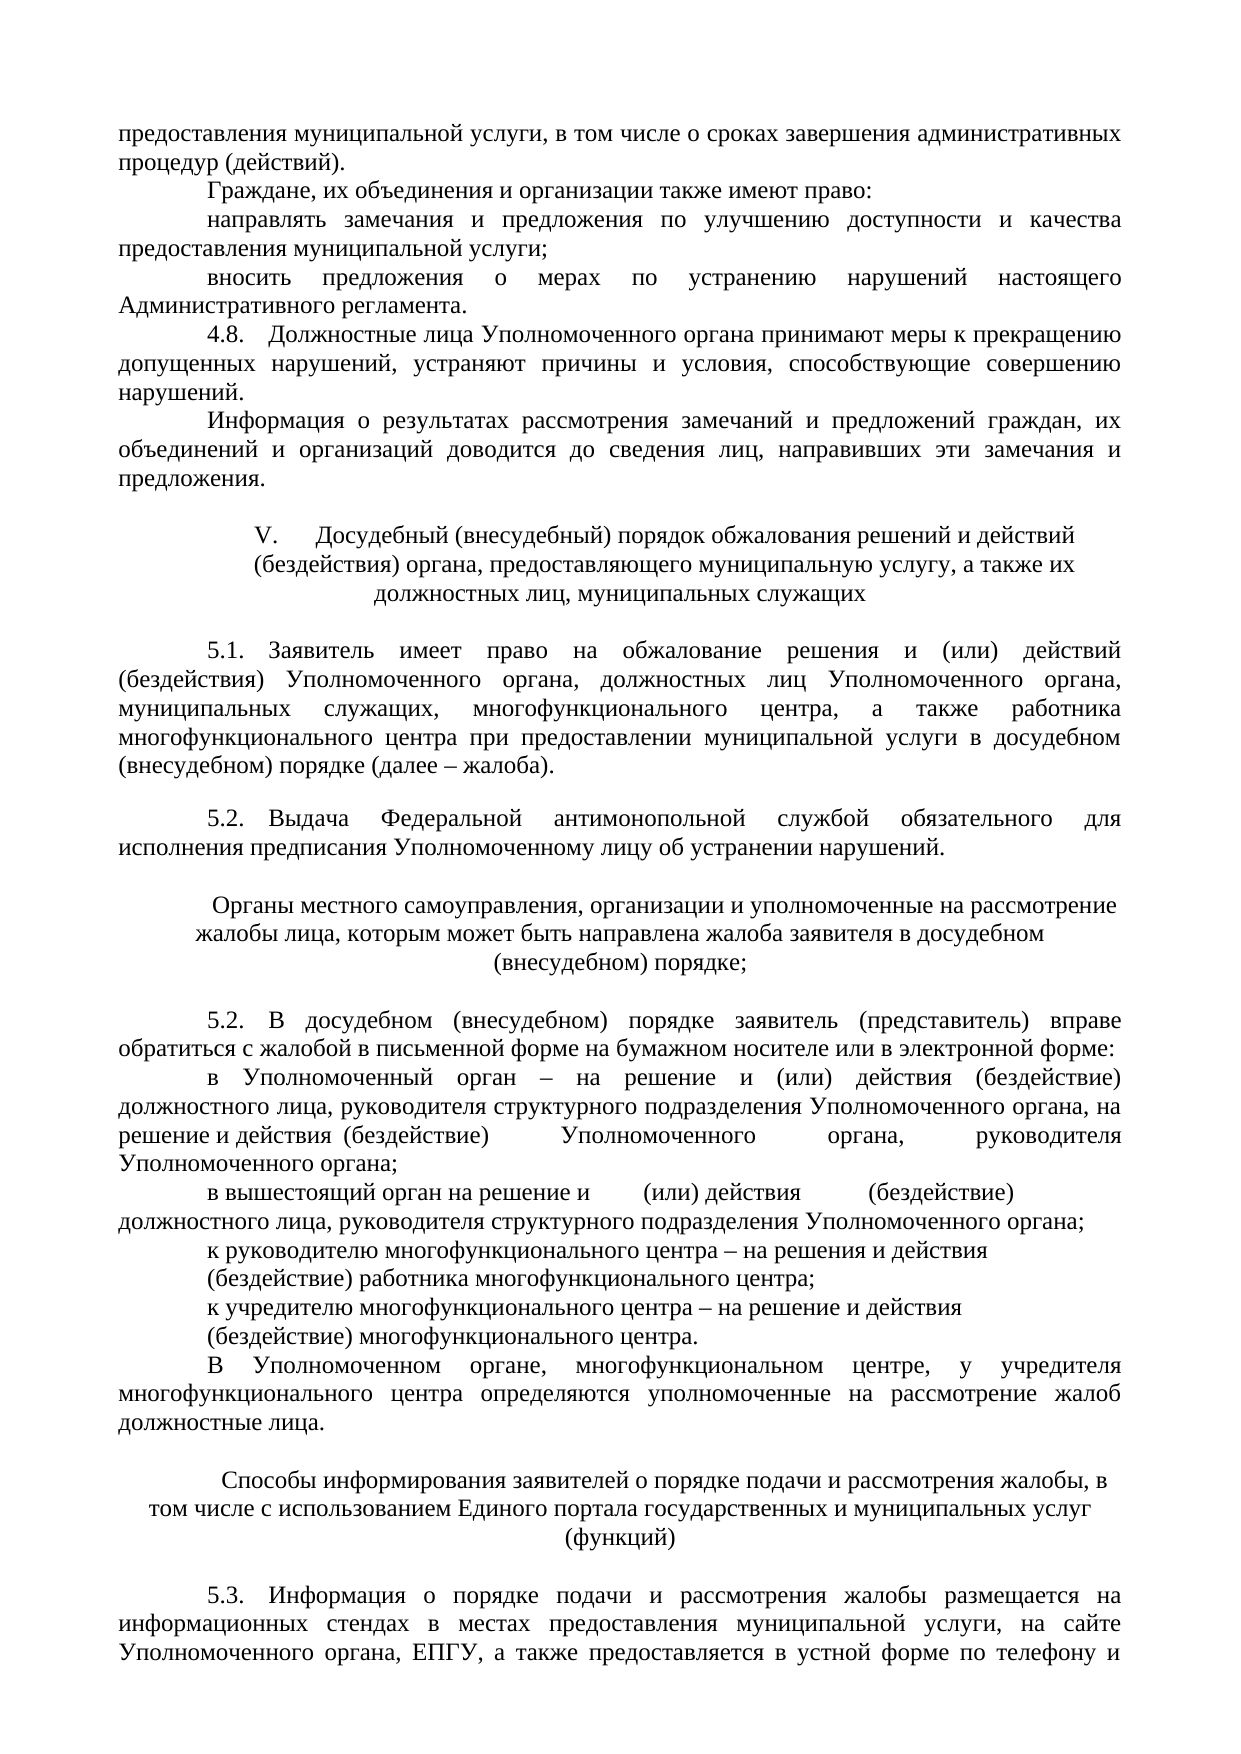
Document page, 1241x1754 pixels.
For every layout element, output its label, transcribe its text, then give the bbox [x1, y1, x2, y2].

text Граждане, их объединения и организации также имеют право: [118, 176, 1122, 204]
text направлять замечания и предложения по улучшению доступности и качества предоставления муниципальной услуги; [118, 204, 1122, 262]
text в вышестоящий орган на решение и (или) действия (бездействие) должностного лица, руководителя структурного подразделения Уполномоченного органа; [118, 1177, 1122, 1235]
text (бездействие) многофункционального центра. [118, 1321, 1122, 1350]
text 5.2. В досудебном (внесудебном) порядке заявитель (представитель) вправе обратиться с жалобой в письменной форме на бумажном носителе или в электронной форме: [118, 1005, 1122, 1062]
text в Уполномоченный орган – на решение и (или) действия (бездействие) должностного лица, руководителя структурного подразделения Уполномоченного органа, на решение и действия (бездействие) Уполномоченного органа, руководителя Уполномоченного органа; [118, 1062, 1122, 1177]
text V. Досудебный (внесудебный) порядок обжалования решений и действий [118, 521, 1122, 549]
text (бездействие) работника многофункционального центра; [118, 1263, 1122, 1292]
text вносить предложения о мерах по устранению нарушений настоящего Административного регламента. [118, 262, 1122, 319]
text 4.8. Должностные лица Уполномоченного органа принимают меры к прекращению допущенных нарушений, устраняют причины и условия, способствующие совершению нарушений. [118, 319, 1122, 406]
text к учредителю многофункционального центра – на решение и действия [118, 1292, 1122, 1321]
text (бездействия) органа, предоставляющего муниципальную услугу, а также их должностных лиц, муниципальных служащих [118, 549, 1122, 607]
text Информация о результатах рассмотрения замечаний и предложений граждан, их объединений и организаций доводится до сведения лиц, направивших эти замечания и предложения. [118, 406, 1122, 492]
text Органы местного самоуправления, организации и уполномоченные на рассмотрение жалобы лица, которым может быть направлена жалоба заявителя в досудебном (внесудебном) порядке; [118, 890, 1122, 976]
text 5.2. Выдача Федеральной антимонопольной службой обязательного для исполнения предписания Уполномоченному лицу об устранении нарушений. [118, 803, 1122, 861]
text Способы информирования заявителей о порядке подачи и рассмотрения жалобы, в том числе с использованием Единого портала государственных и муниципальных услуг (функций) [118, 1465, 1122, 1551]
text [118, 1580, 1122, 1666]
text к руководителю многофункционального центра – на решения и действия [118, 1235, 1122, 1263]
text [118, 118, 1122, 176]
text В Уполномоченном органе, многофункциональном центре, у учредителя многофункционального центра определяются уполномоченные на рассмотрение жалоб должностные лица. [118, 1350, 1122, 1436]
text 5.1. Заявитель имеет право на обжалование решения и (или) действий (бездействия) Уполномоченного органа, должностных лиц Уполномоченного органа, муниципальных служащих, многофункционального центра, а также работника многофункционального центра при предоставлении муниципальной услуги в досудебном (внесудебном) порядке (далее – жалоба). [118, 636, 1122, 779]
